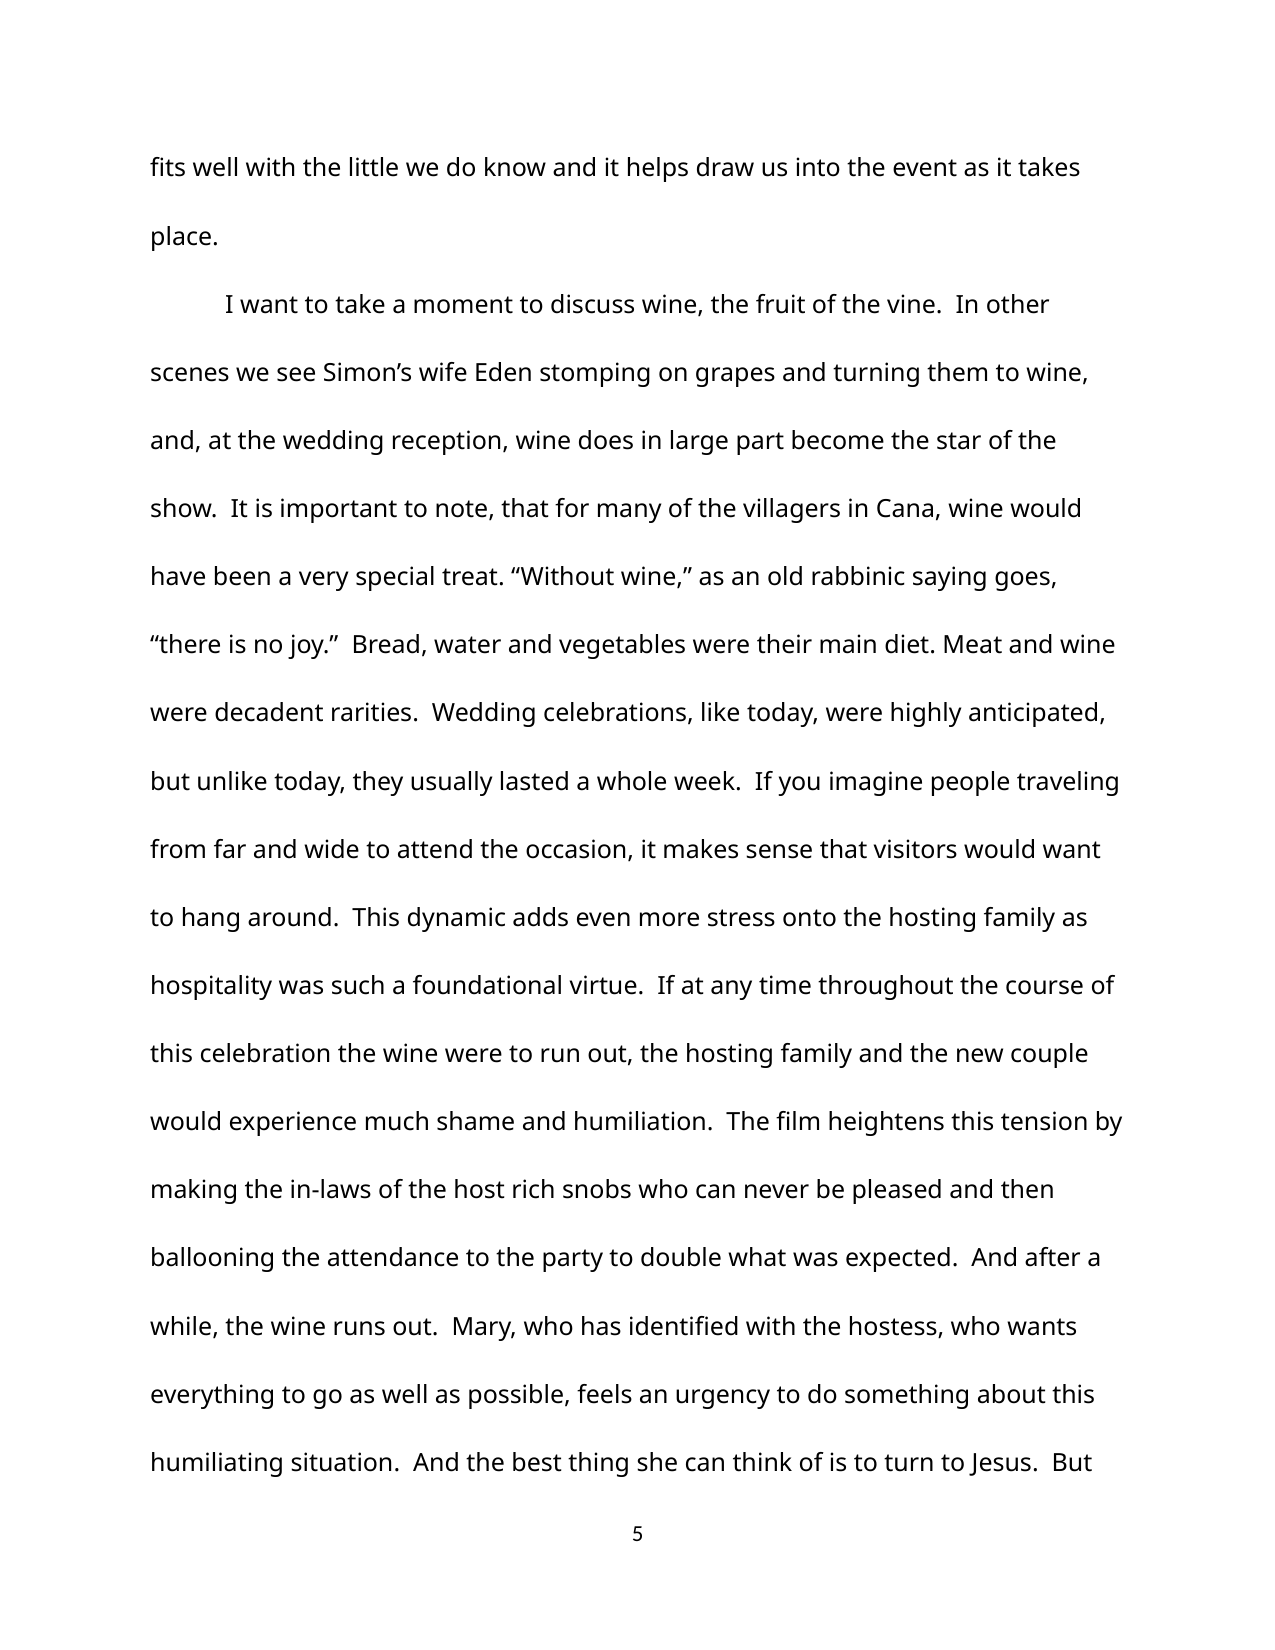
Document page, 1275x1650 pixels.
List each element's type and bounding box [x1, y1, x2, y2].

text [150, 286, 1125, 1478]
text [150, 150, 1125, 252]
